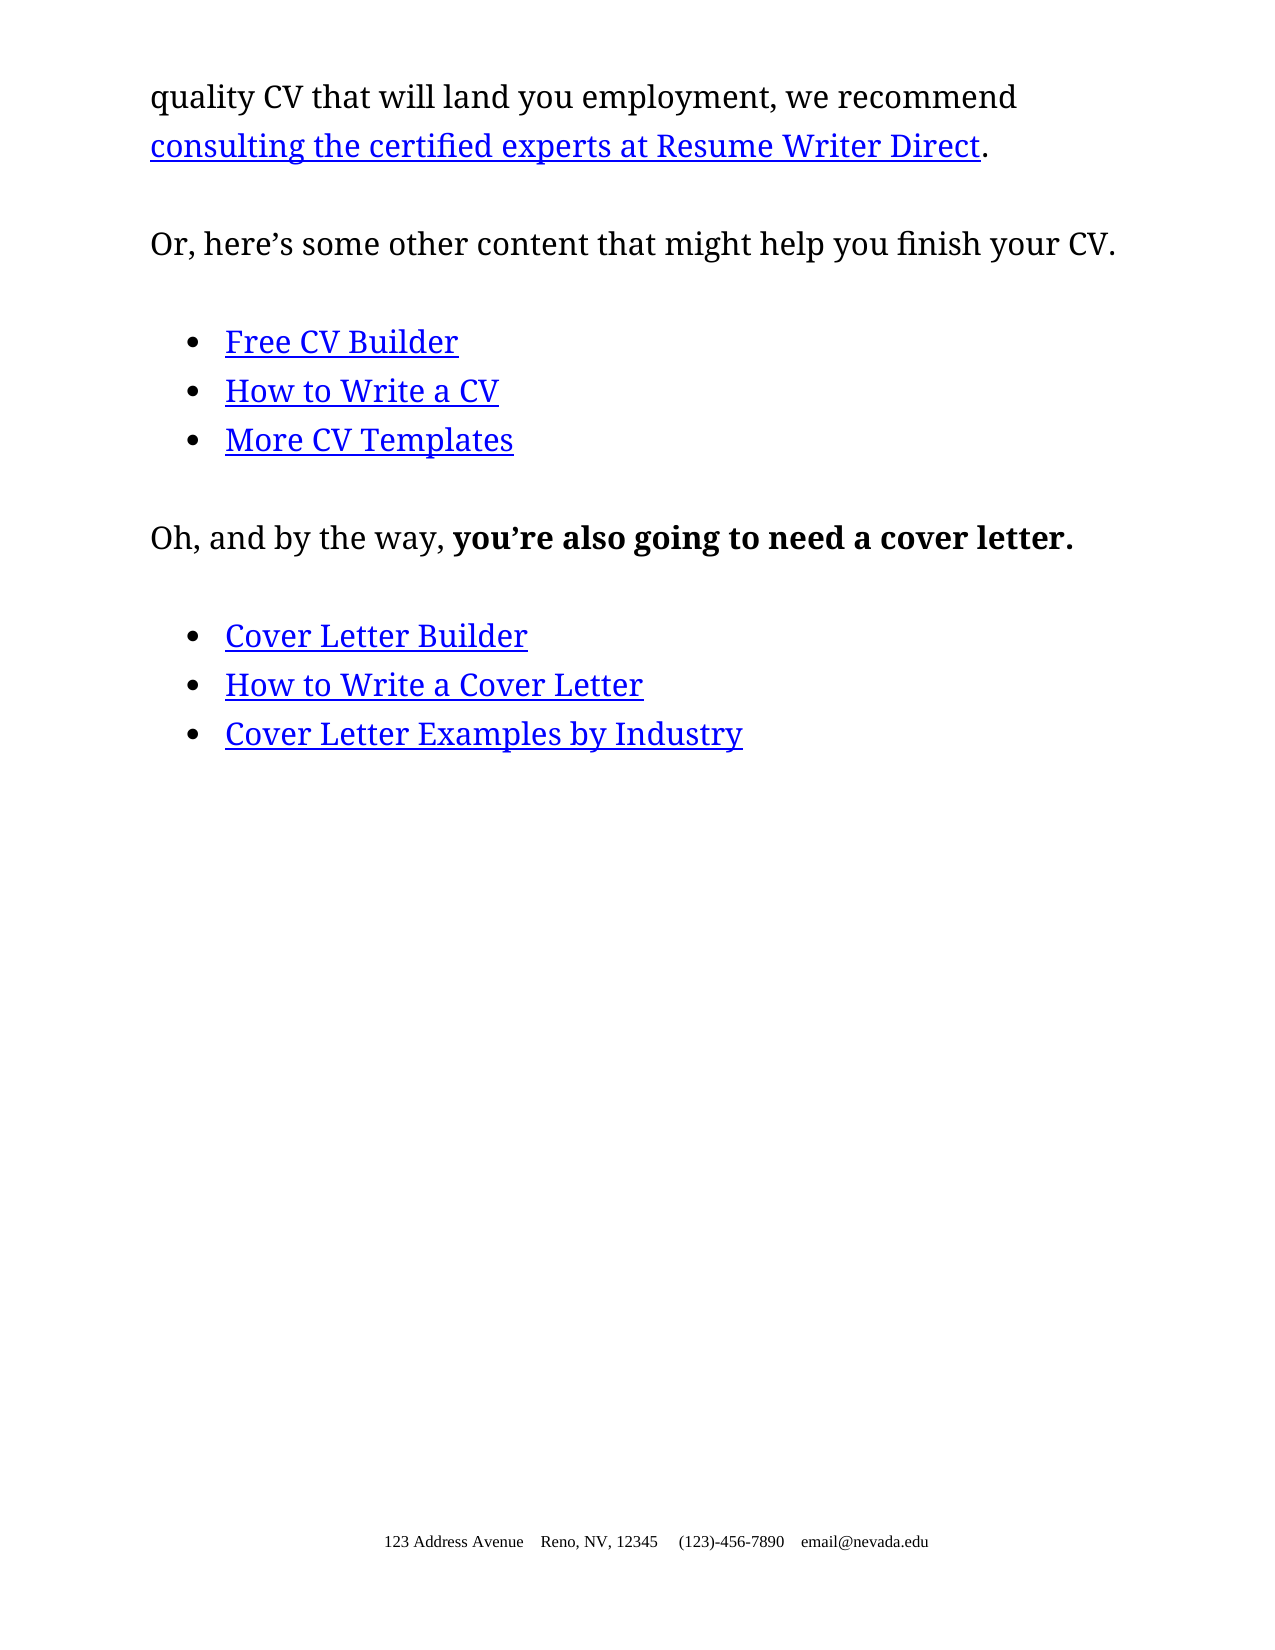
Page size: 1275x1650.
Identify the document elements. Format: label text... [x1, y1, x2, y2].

text Oh, and by the way, you’re also going to need a cover letter. [150, 516, 1125, 558]
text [150, 75, 1125, 167]
list How to Write a CV [187, 369, 1125, 411]
list Cover Letter Examples by Industry [187, 711, 1125, 754]
list Cover Letter Builder [187, 613, 1125, 656]
list Free CV Builder [187, 320, 1125, 362]
list How to Write a Cover Letter [187, 662, 1125, 705]
text Or, here’s some other content that might help you finish your CV. [150, 222, 1125, 264]
list More CV Templates [187, 418, 1125, 460]
